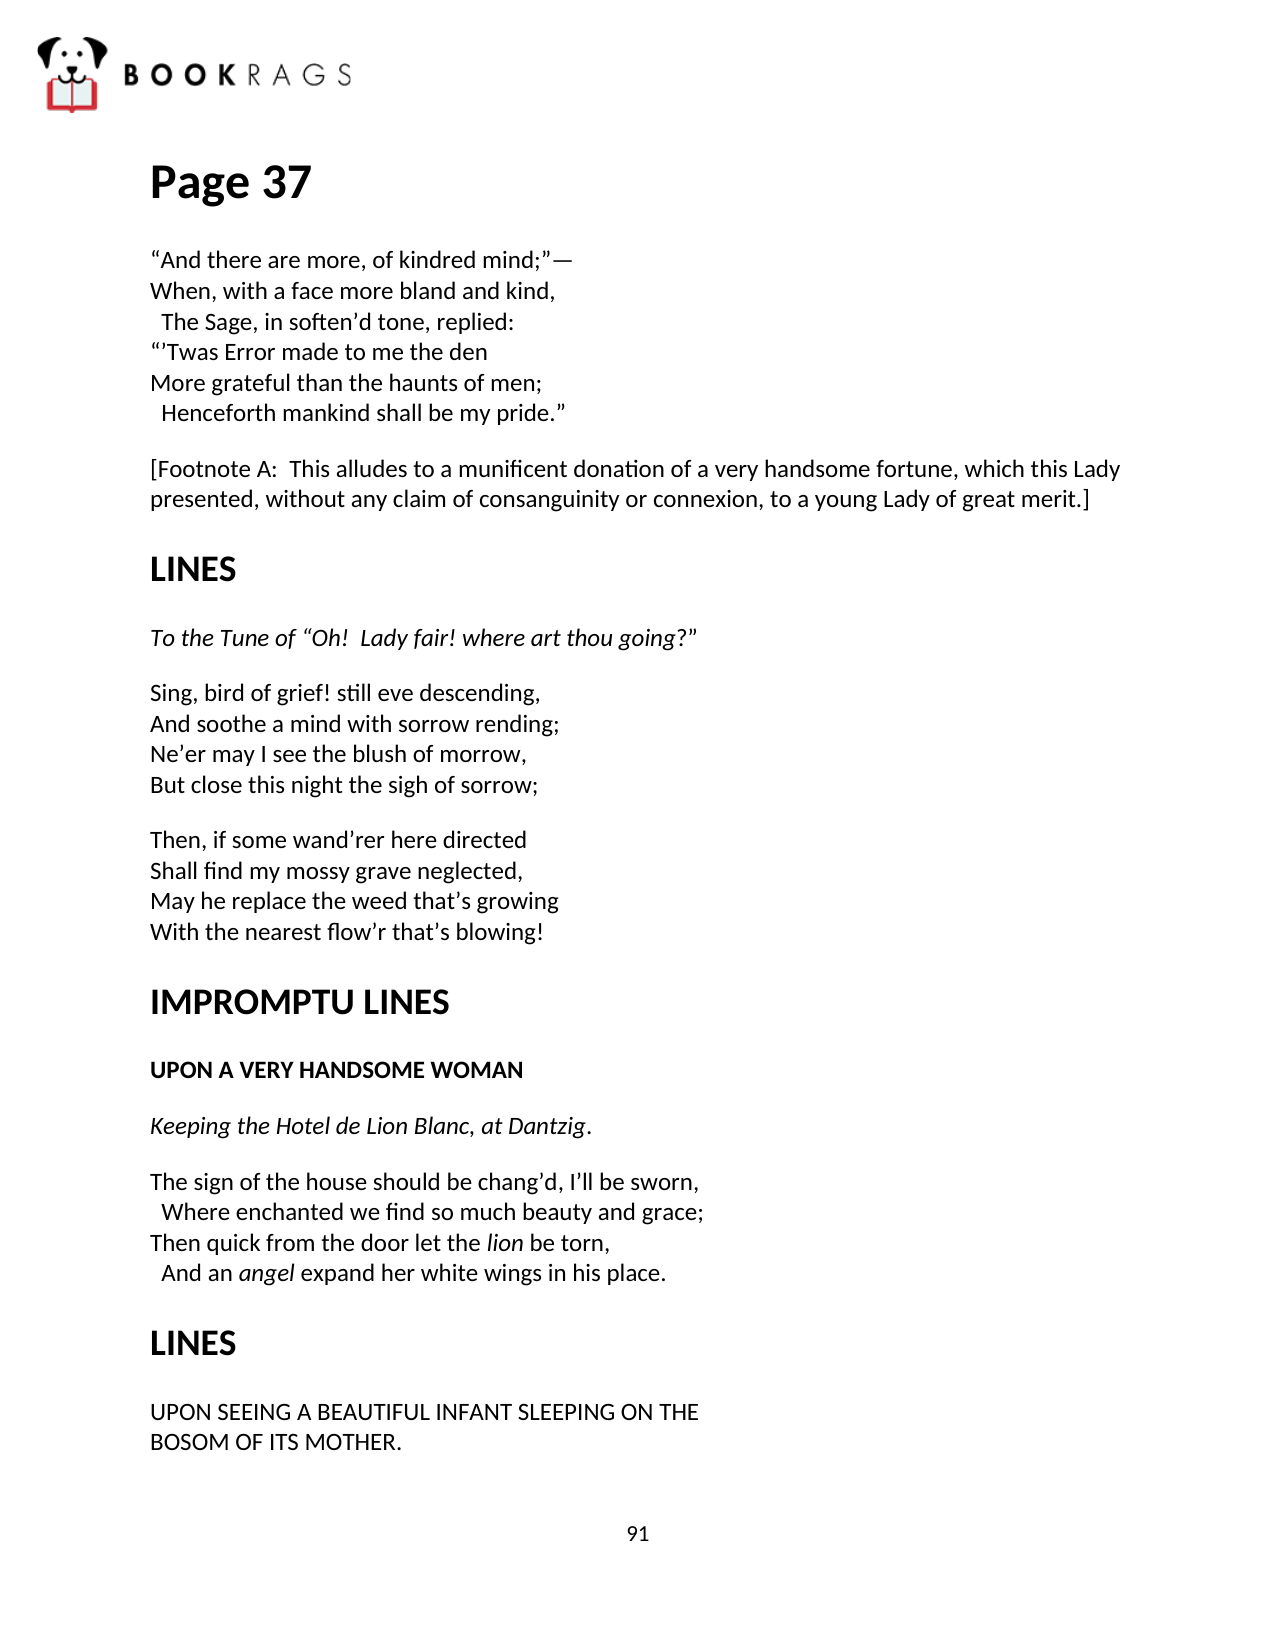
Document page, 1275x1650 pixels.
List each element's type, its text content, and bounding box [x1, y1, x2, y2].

text LINES [150, 545, 1125, 591]
text UPON SEEING A BEAUTIFUL INFANT SLEEPING ON THE BOSOM OF ITS MOTHER. [150, 1396, 1125, 1457]
text Keeping the Hotel de Lion Blanc, at Dantzig. [150, 1110, 1125, 1141]
text IMPROMPTU LINES [150, 978, 1125, 1023]
text LINES [150, 1319, 1125, 1365]
text The sign of the house should be chang’d, I’ll be sworn, Where enchanted we find so much beauty and grace; Then quick from the door let the lion be torn, And an angel expand her white wings in his place. [150, 1166, 1125, 1288]
text “And there are more, of kindred mind;”—­ When, with a face more bland and kind, The Sage, in soften’d tone, replied: “’Twas Error made to me the den More grateful than the haunts of men; Henceforth mankind shall be my pride.” [150, 244, 1125, 428]
text Page 37 [150, 150, 1125, 211]
text UPON A VERY HANDSOME WOMAN [150, 1055, 1125, 1085]
text Sing, bird of grief! still eve descending, And soothe a mind with sorrow rending; Ne’er may I see the blush of morrow, But close this night the sigh of sorrow; [150, 677, 1125, 799]
text Then, if some wand’rer here directed Shall find my mossy grave neglected, May he replace the weed that’s growing With the nearest flow’r that’s blowing! [150, 824, 1125, 947]
text To the Tune of “Oh! Lady fair! where art thou going?” [150, 622, 1125, 652]
picture [37, 37, 351, 113]
text [Footnote A: This alludes to a munificent donation of a very handsome fortune, which this Lady presented, without any claim of consanguinity or connexion, to a young Lady of great merit.] [150, 453, 1125, 514]
